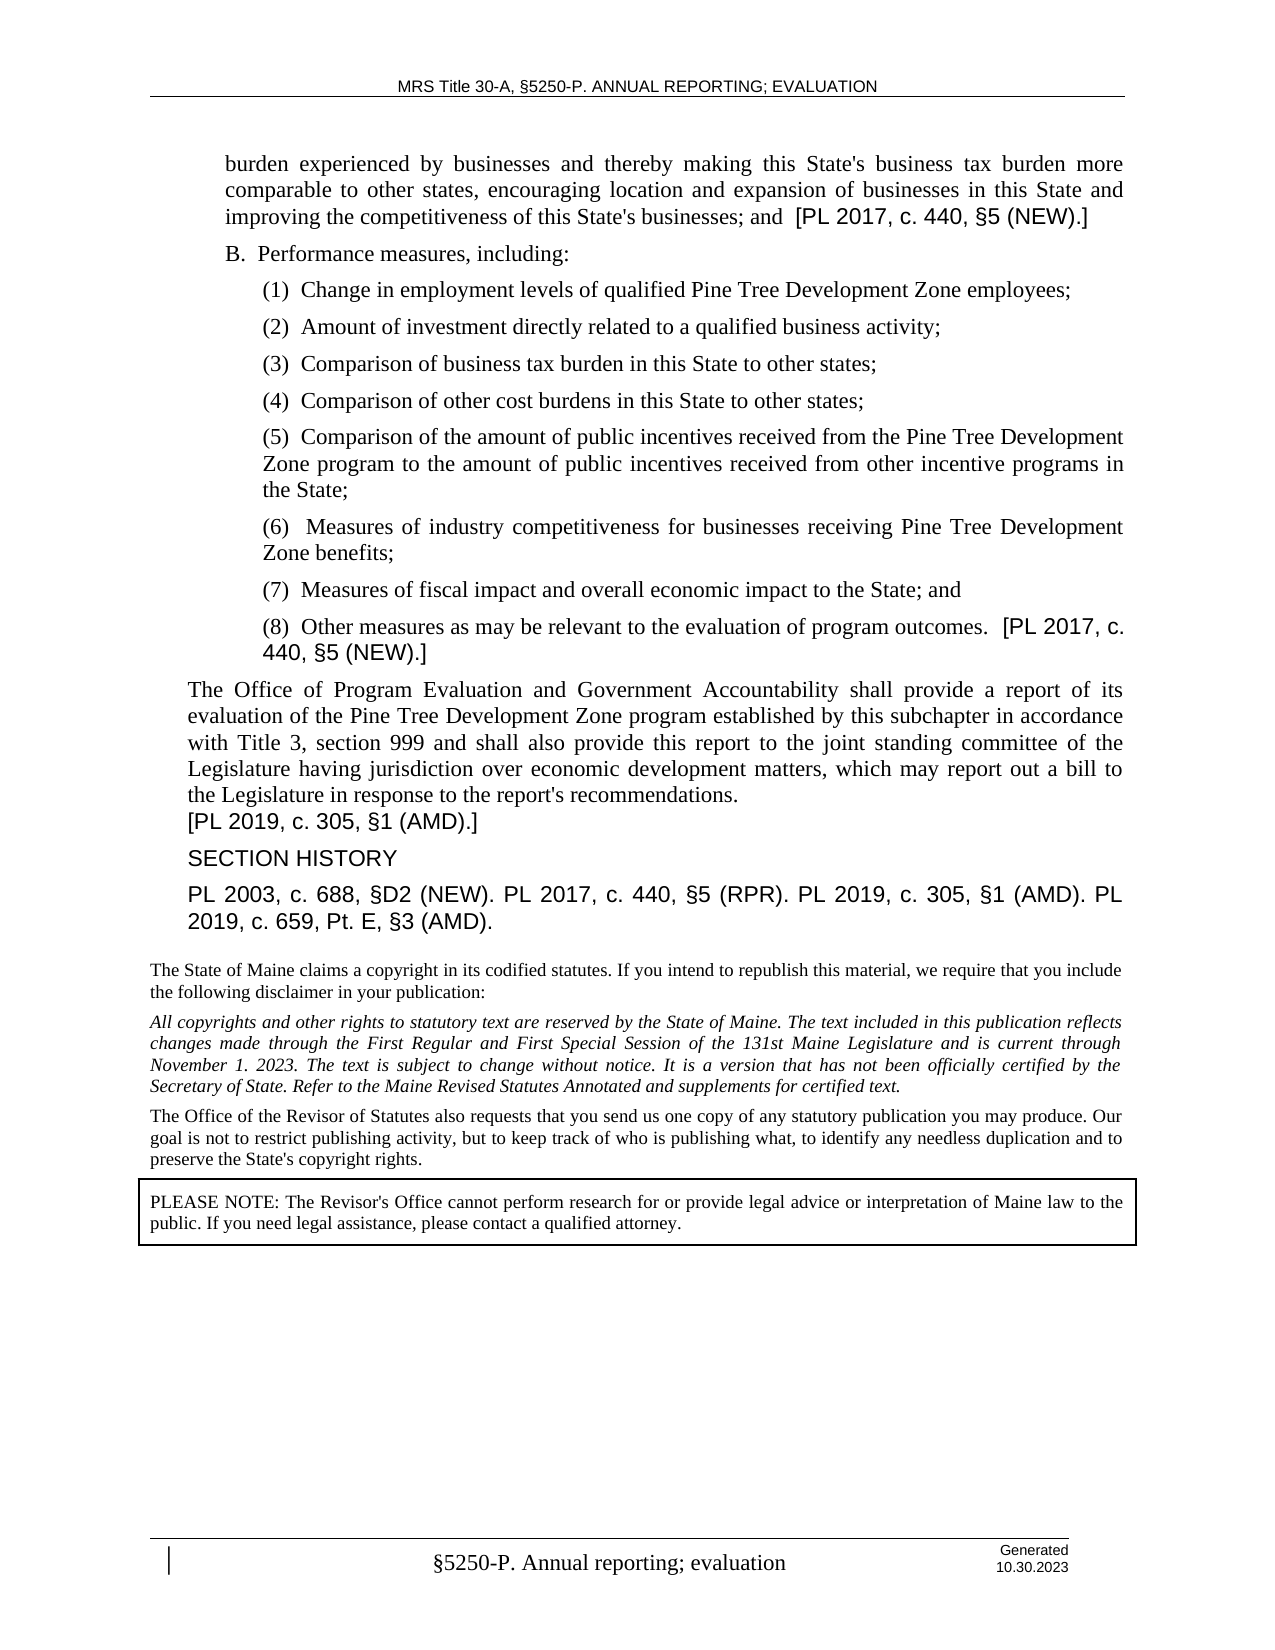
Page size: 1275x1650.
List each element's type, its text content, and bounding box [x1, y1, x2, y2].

text B. Performance measures, including: [225, 239, 1125, 266]
text The Office of Program Evaluation and Government Accountability shall provide a report of its evaluation of the Pine Tree Development Zone program established by this subchapter in accordance with Title 3, section 999 and shall also provide this report to the joint standing committee of the Legislature having jurisdiction over economic development matters, which may report out a bill to the Legislature in response to the report's recommendations. [187, 676, 1125, 808]
text All copyrights and other rights to statutory text are reserved by the State of Maine. The text included in this publication reflects changes made through the First Regular and First Special Session of the 131st Maine Legislature and is current through November 1. 2023 . The text is subject to change without notice. It is a version that has not been officially certified by the Secretary of State. Refer to the Maine Revised Statutes Annotated and supplements for certified text. [150, 1011, 1125, 1097]
text [PL 2019, c. 305, §1 (AMD).] [187, 808, 1125, 834]
text PLEASE NOTE: The Revisor's Office cannot perform research for or provide legal advice or interpretation of Maine law to the public. If you need legal assistance, please contact a qualified attorney. [140, 1180, 1135, 1244]
text (3) Comparison of business tax burden in this State to other states; [262, 350, 1125, 376]
text PL 2003, c. 688, §D2 (NEW). PL 2017, c. 440, §5 (RPR). PL 2019, c. 305, §1 (AMD). PL 2019, c. 659, Pt. E, §3 (AMD). [187, 881, 1125, 934]
text The Office of the Revisor of Statutes also requests that you send us one copy of any statutory publication you may produce. Our goal is not to restrict publishing activity, but to keep track of who is publishing what, to identify any needless duplication and to preserve the State's copyright rights. [150, 1105, 1125, 1170]
text The State of Maine claims a copyright in its codified statutes. If you intend to republish this material, we require that you include the following disclaimer in your publication: [150, 959, 1125, 1002]
text (7) Measures of fiscal impact and overall economic impact to the State; and [262, 576, 1125, 602]
text (6) Measures of industry competitiveness for businesses receiving Pine Tree Development Zone benefits; [262, 513, 1125, 566]
text (8) Other measures as may be relevant to the evaluation of program outcomes. [PL 2017, c. 440, §5 (NEW).] [262, 613, 1125, 666]
text SECTION HISTORY [187, 844, 1125, 871]
text (4) Comparison of other cost burdens in this State to other states; [262, 387, 1125, 413]
text (5) Comparison of the amount of public incentives received from the Pine Tree Development Zone program to the amount of public incentives received from other incentive programs in the State; [262, 423, 1125, 502]
text (1) Change in employment levels of qualified Pine Tree Development Zone employees; [262, 276, 1125, 303]
text (2) Amount of investment directly related to a qualified business activity; [262, 313, 1125, 339]
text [225, 150, 1125, 229]
